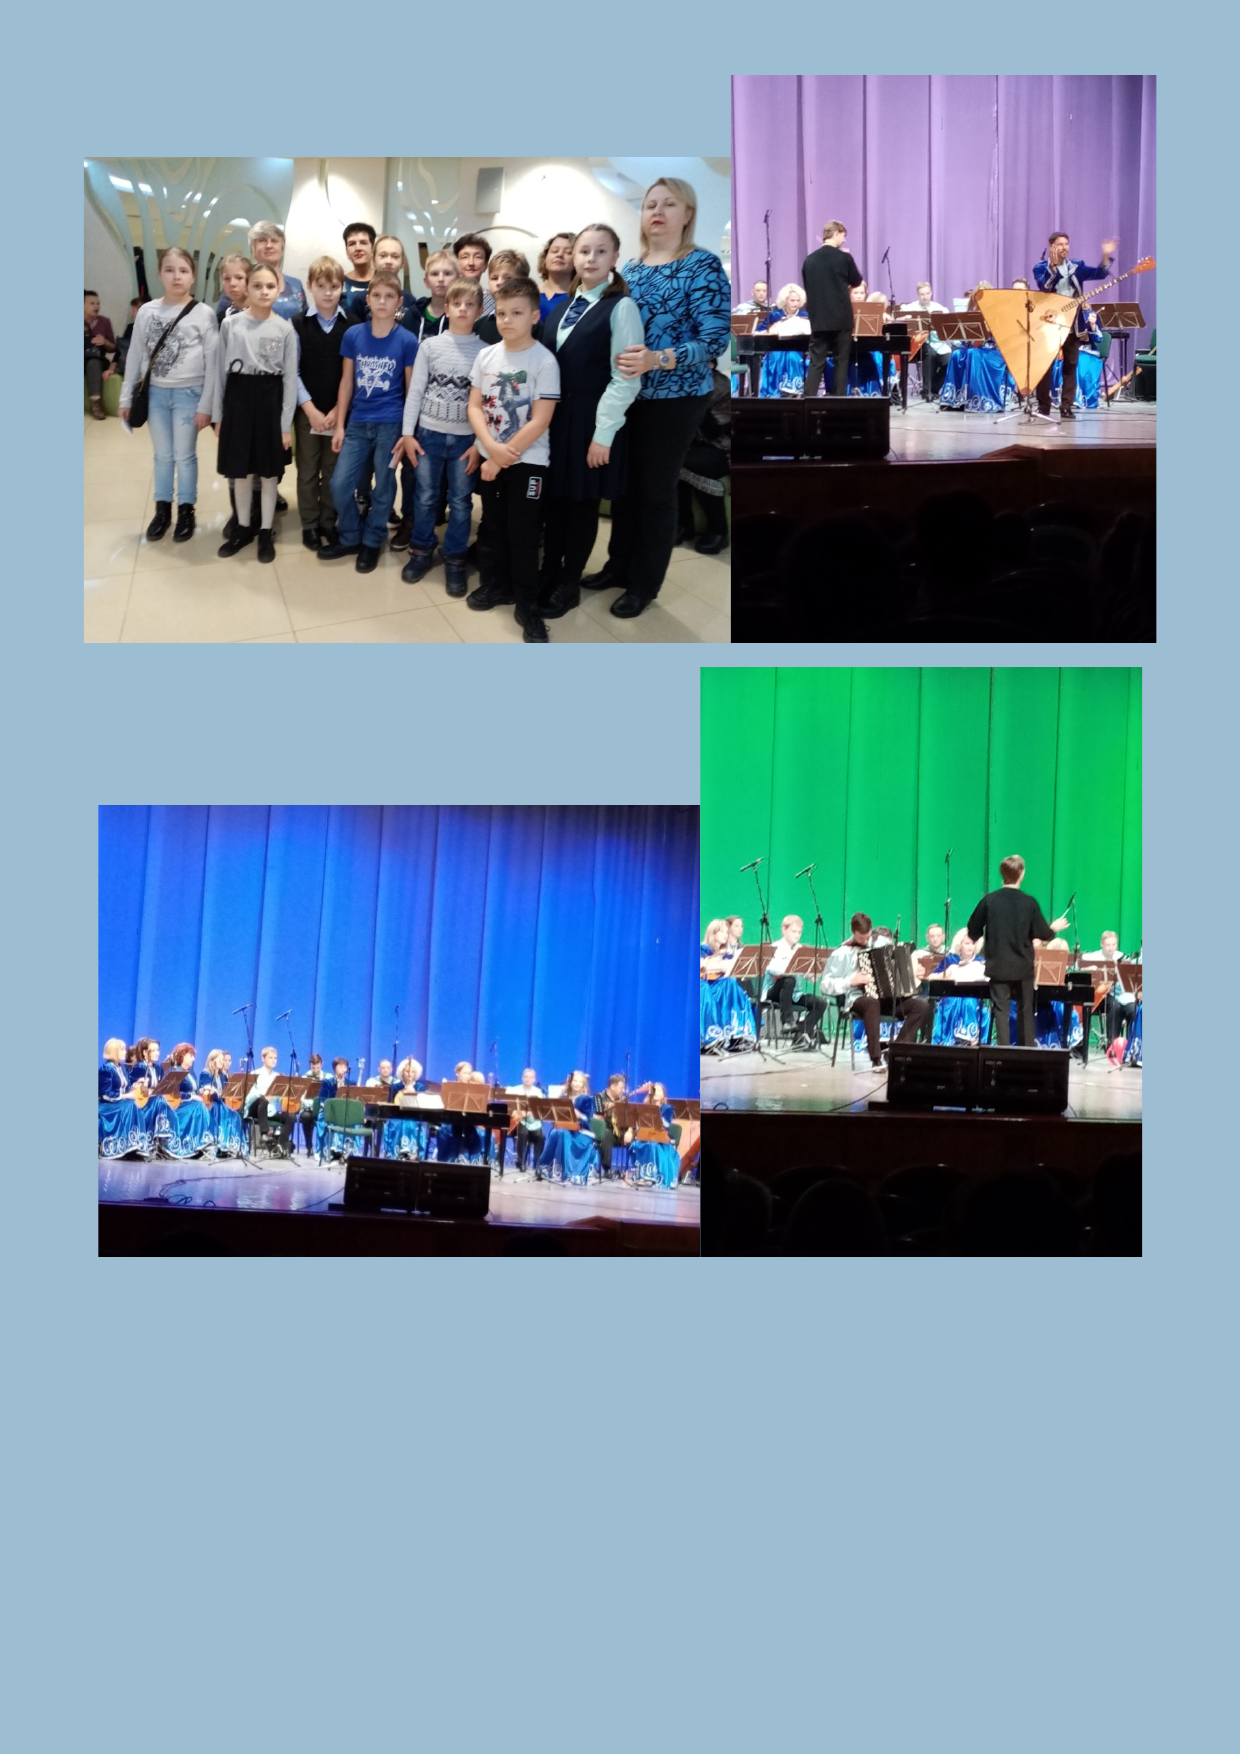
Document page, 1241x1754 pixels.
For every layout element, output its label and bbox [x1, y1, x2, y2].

picture [83, 75, 1157, 643]
picture [98, 667, 1143, 1257]
